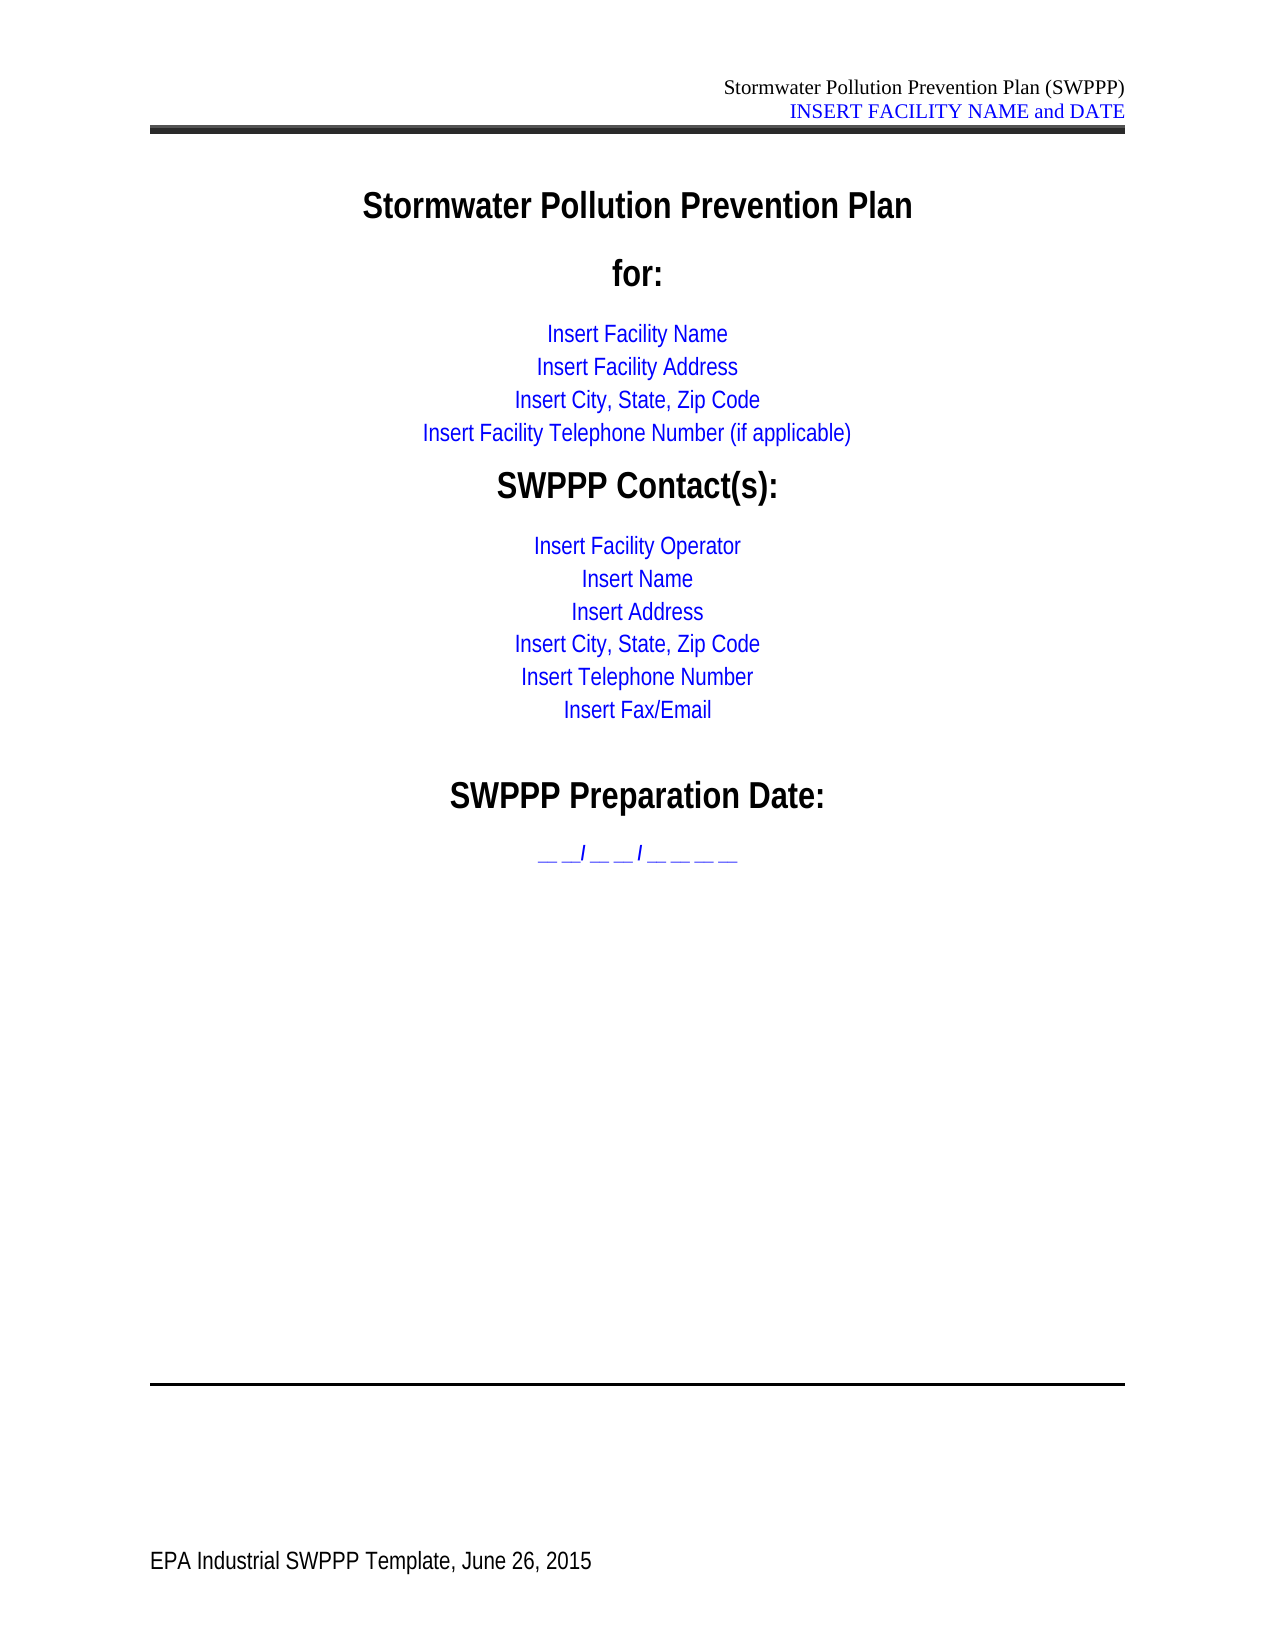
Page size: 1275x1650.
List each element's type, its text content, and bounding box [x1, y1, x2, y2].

text Insert Facility Address [150, 352, 1125, 381]
text Insert City, State, Zip Code [150, 385, 1125, 413]
text Insert Fax/Email [150, 695, 1125, 724]
text Insert Facility Operator [150, 531, 1125, 559]
text Insert Address [150, 597, 1125, 625]
text SWPPP Contact(s): [150, 463, 1125, 506]
text Insert Facility Name [150, 319, 1125, 348]
text Insert Facility Telephone Number (if applicable) [150, 418, 1125, 446]
text Insert City, State, Zip Code [150, 629, 1125, 658]
text SWPPP Preparation Date: [150, 773, 1125, 816]
text Insert Name [150, 564, 1125, 592]
text for: [150, 251, 1125, 294]
text Insert Telephone Number [150, 662, 1125, 691]
text __ __/ __ __ / __ __ __ __ [150, 841, 1125, 865]
text Stormwater Pollution Prevention Plan [150, 183, 1125, 226]
